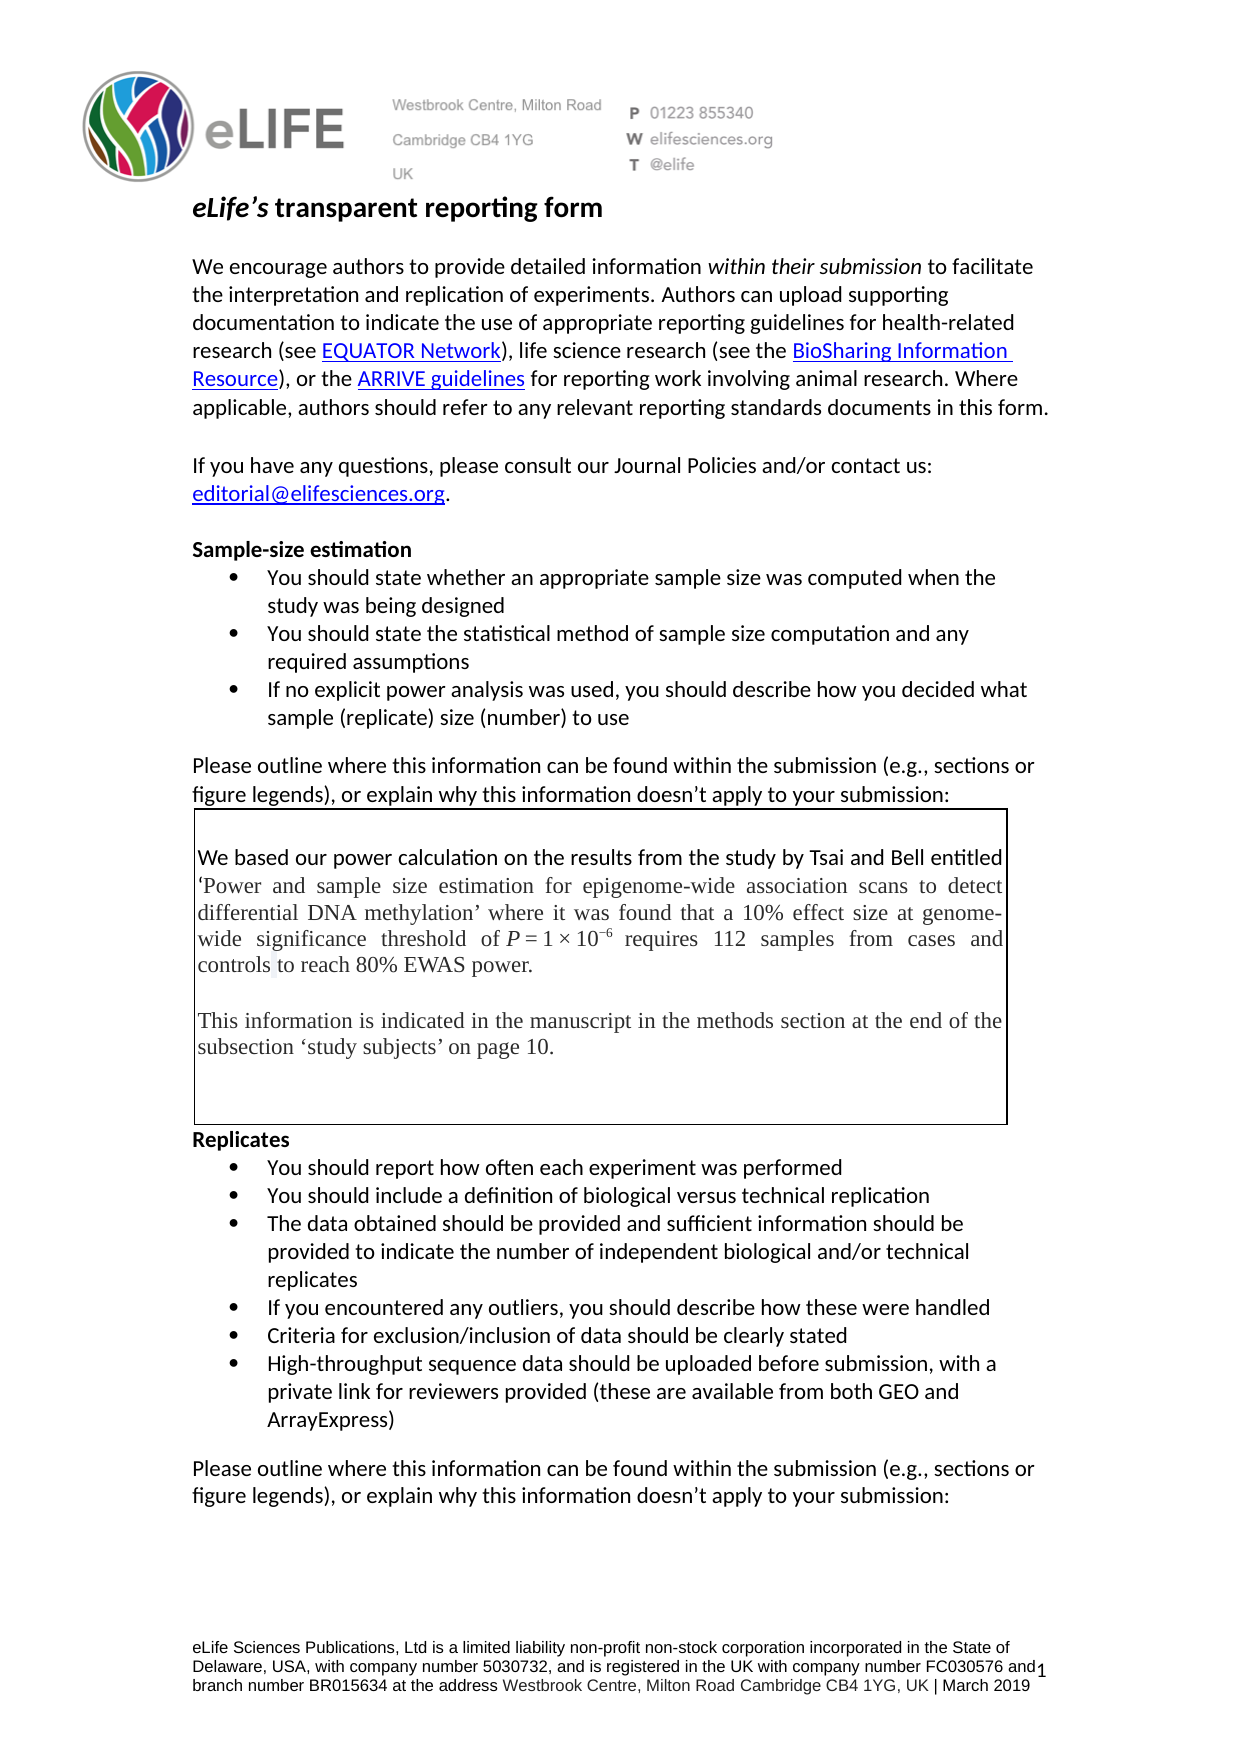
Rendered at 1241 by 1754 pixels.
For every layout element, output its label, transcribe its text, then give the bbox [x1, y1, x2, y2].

list You should include a definition of biological versus technical replication [229, 1181, 1053, 1209]
list You should state whether an appropriate sample size was computed when the study was being designed [229, 563, 1053, 619]
list Criteria for exclusion/inclusion of data should be clearly stated [229, 1321, 1053, 1349]
list You should report how often each experiment was performed [229, 1153, 1053, 1181]
subtitle We based our power calculation on the results from the study by Tsai and Bell entitled ‘Power and sample size estimation for epigenome-wide association scans to detect differential DNA methylation’ where it was found that a 10% effect size at genome-wide significance threshold of P = 1 × 10−6 requires 112 samples from cases and controls to reach 80% EWAS power. [195, 841, 1006, 978]
text Please outline where this information can be found within the submission (e.g., sections or figure legends), or explain why this information doesn’t apply to your submission: [192, 752, 1053, 808]
text Replicates [192, 836, 1053, 1153]
text eLife’s transparent reporting form [192, 189, 1053, 224]
picture [73, 59, 784, 189]
text Sample-size estimation [192, 535, 1053, 563]
text If you have any questions, please consult our Journal Policies and/or contact us: editorial@elifesciences.org. [192, 451, 1053, 507]
subtitle This information is indicated in the manuscript in the methods section at the end of the subsection ‘study subjects’ on page 10. [195, 1005, 1006, 1060]
list If you encountered any outliers, you should describe how these were handled [229, 1293, 1053, 1321]
text Please outline where this information can be found within the submission (e.g., sections or figure legends), or explain why this information doesn’t apply to your submission: [192, 1454, 1053, 1510]
text We encourage authors to provide detailed information within their submission to facilitate the interpretation and replication of experiments. Authors can upload supporting documentation to indicate the use of appropriate reporting guidelines for health-related research (see EQUATOR Network), life science research (see the BioSharing Information Resource), or the ARRIVE guidelines for reporting work involving animal research. Where applicable, authors should refer to any relevant reporting standards documents in this form. [192, 252, 1053, 421]
list High-throughput sequence data should be uploaded before submission, with a private link for reviewers provided (these are available from both GEO and ArrayExpress) [229, 1349, 1053, 1433]
list You should state the statistical method of sample size computation and any required assumptions [229, 619, 1053, 675]
list The data obtained should be provided and sufficient information should be provided to indicate the number of independent biological and/or technical replicates [229, 1209, 1053, 1293]
list If no explicit power analysis was used, you should describe how you decided what sample (replicate) size (number) to use [229, 675, 1053, 731]
